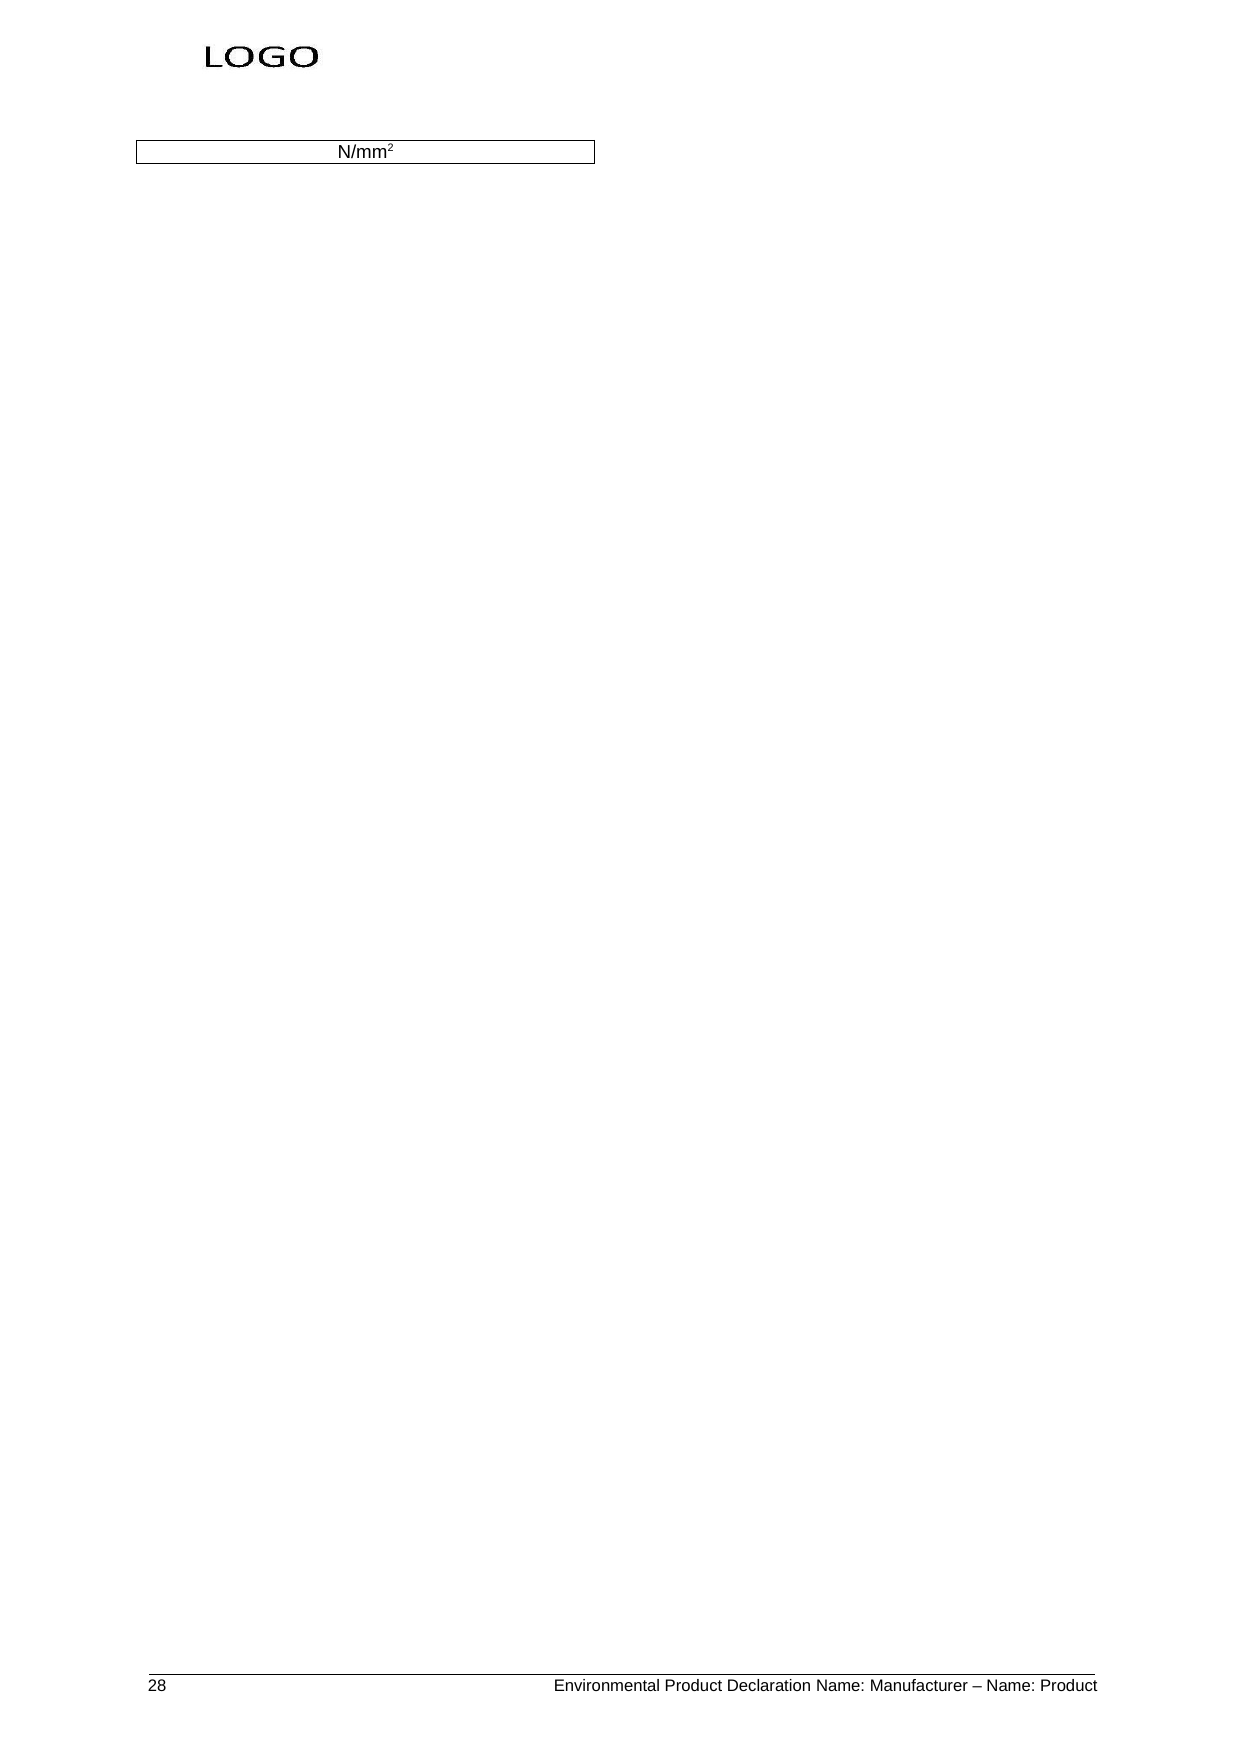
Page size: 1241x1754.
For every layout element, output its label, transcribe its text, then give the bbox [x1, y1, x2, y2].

picture [148, 13, 624, 102]
table_cell N/mm2 [137, 141, 594, 162]
